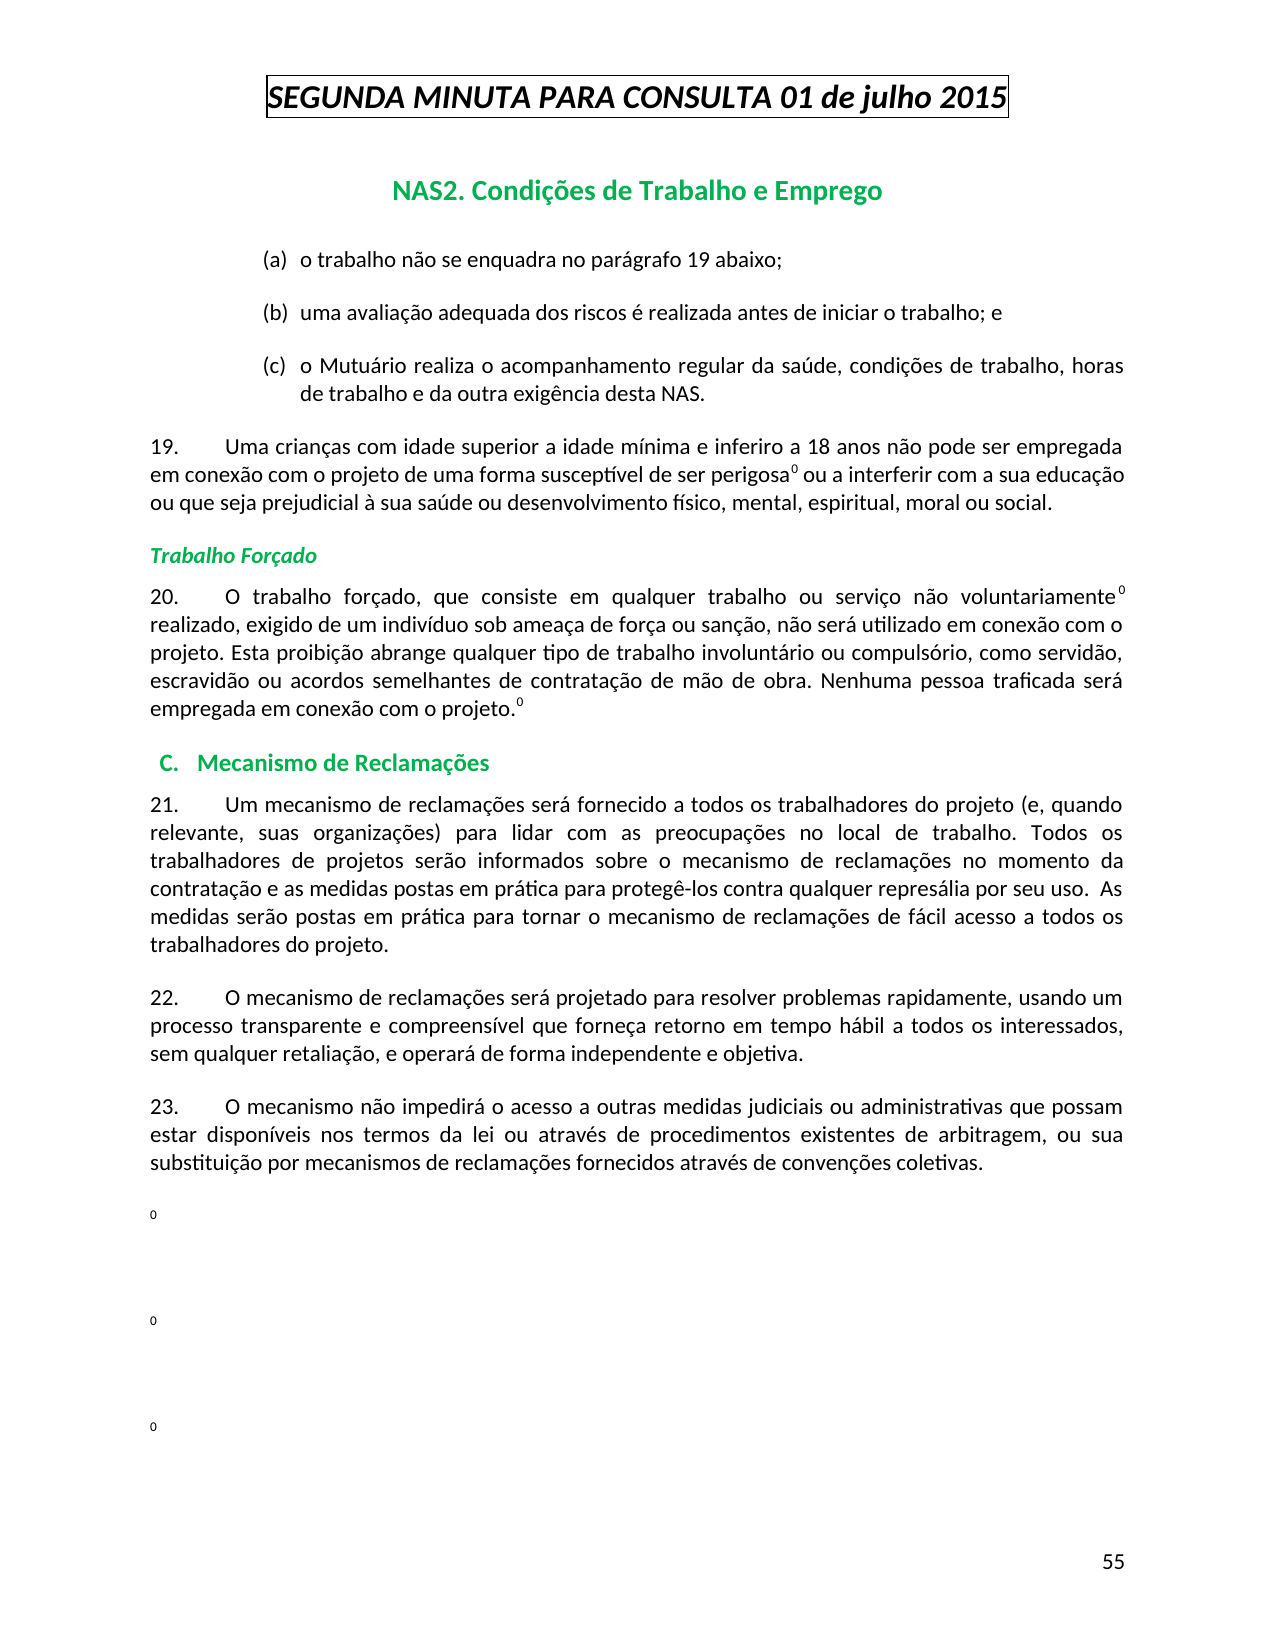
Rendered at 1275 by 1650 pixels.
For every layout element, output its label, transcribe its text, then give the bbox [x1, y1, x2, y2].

text Um mecanismo de reclamações será fornecido a todos os trabalhadores do projeto (e, quando relevante, suas organizações) para lidar com as preocupações no local de trabalho. Todos os trabalhadores de projetos serão informados sobre o mecanismo de reclamações no momento da contratação e as medidas postas em prática para protegê-los contra qualquer represália por seu uso. As medidas serão postas em prática para tornar o mecanismo de reclamações de fácil acesso a todos os trabalhadores do projeto. [150, 790, 1125, 958]
subtitle Trabalho Forçado [150, 541, 1125, 569]
list uma avaliação adequada dos riscos é realizada antes de iniciar o trabalho; e [262, 298, 1125, 326]
subtitle Mecanismo de Reclamações [159, 747, 1125, 778]
list o trabalho não se enquadra no parágrafo 19 abaixo; [262, 245, 1125, 273]
text O mecanismo de reclamações será projetado para resolver problemas rapidamente, usando um processo transparente e compreensível que forneça retorno em tempo hábil a todos os interessados, sem qualquer retaliação, e operará de forma independente e objetiva. [150, 983, 1125, 1067]
text O trabalho forçado, que consiste em qualquer trabalho ou serviço não voluntariamente realizado, exigido de um indivíduo sob ameaça de força ou sanção, não será utilizado em conexão com o projeto. Esta proibição abrange qualquer tipo de trabalho involuntário ou compulsório, como servidão, escravidão ou acordos semelhantes de contratação de mão de obra. Nenhuma pessoa traficada será empregada em conexão com o projeto. [150, 582, 1125, 722]
list o Mutuário realiza o acompanhamento regular da saúde, condições de trabalho, horas de trabalho e da outra exigência desta NAS. [262, 351, 1125, 407]
text O mecanismo não impedirá o acesso a outras medidas judiciais ou administrativas que possam estar disponíveis nos termos da lei ou através de procedimentos existentes de arbitragem, ou sua substituição por mecanismos de reclamações fornecidos através de convenções coletivas. [150, 1092, 1125, 1176]
text Uma crianças com idade superior a idade mínima e inferiro a 18 anos não pode ser empregada em conexão com o projeto de uma forma susceptível de ser perigosa ou a interferir com a sua educação ou que seja prejudicial à sua saúde ou desenvolvimento físico, mental, espiritual, moral ou social. [150, 432, 1125, 516]
